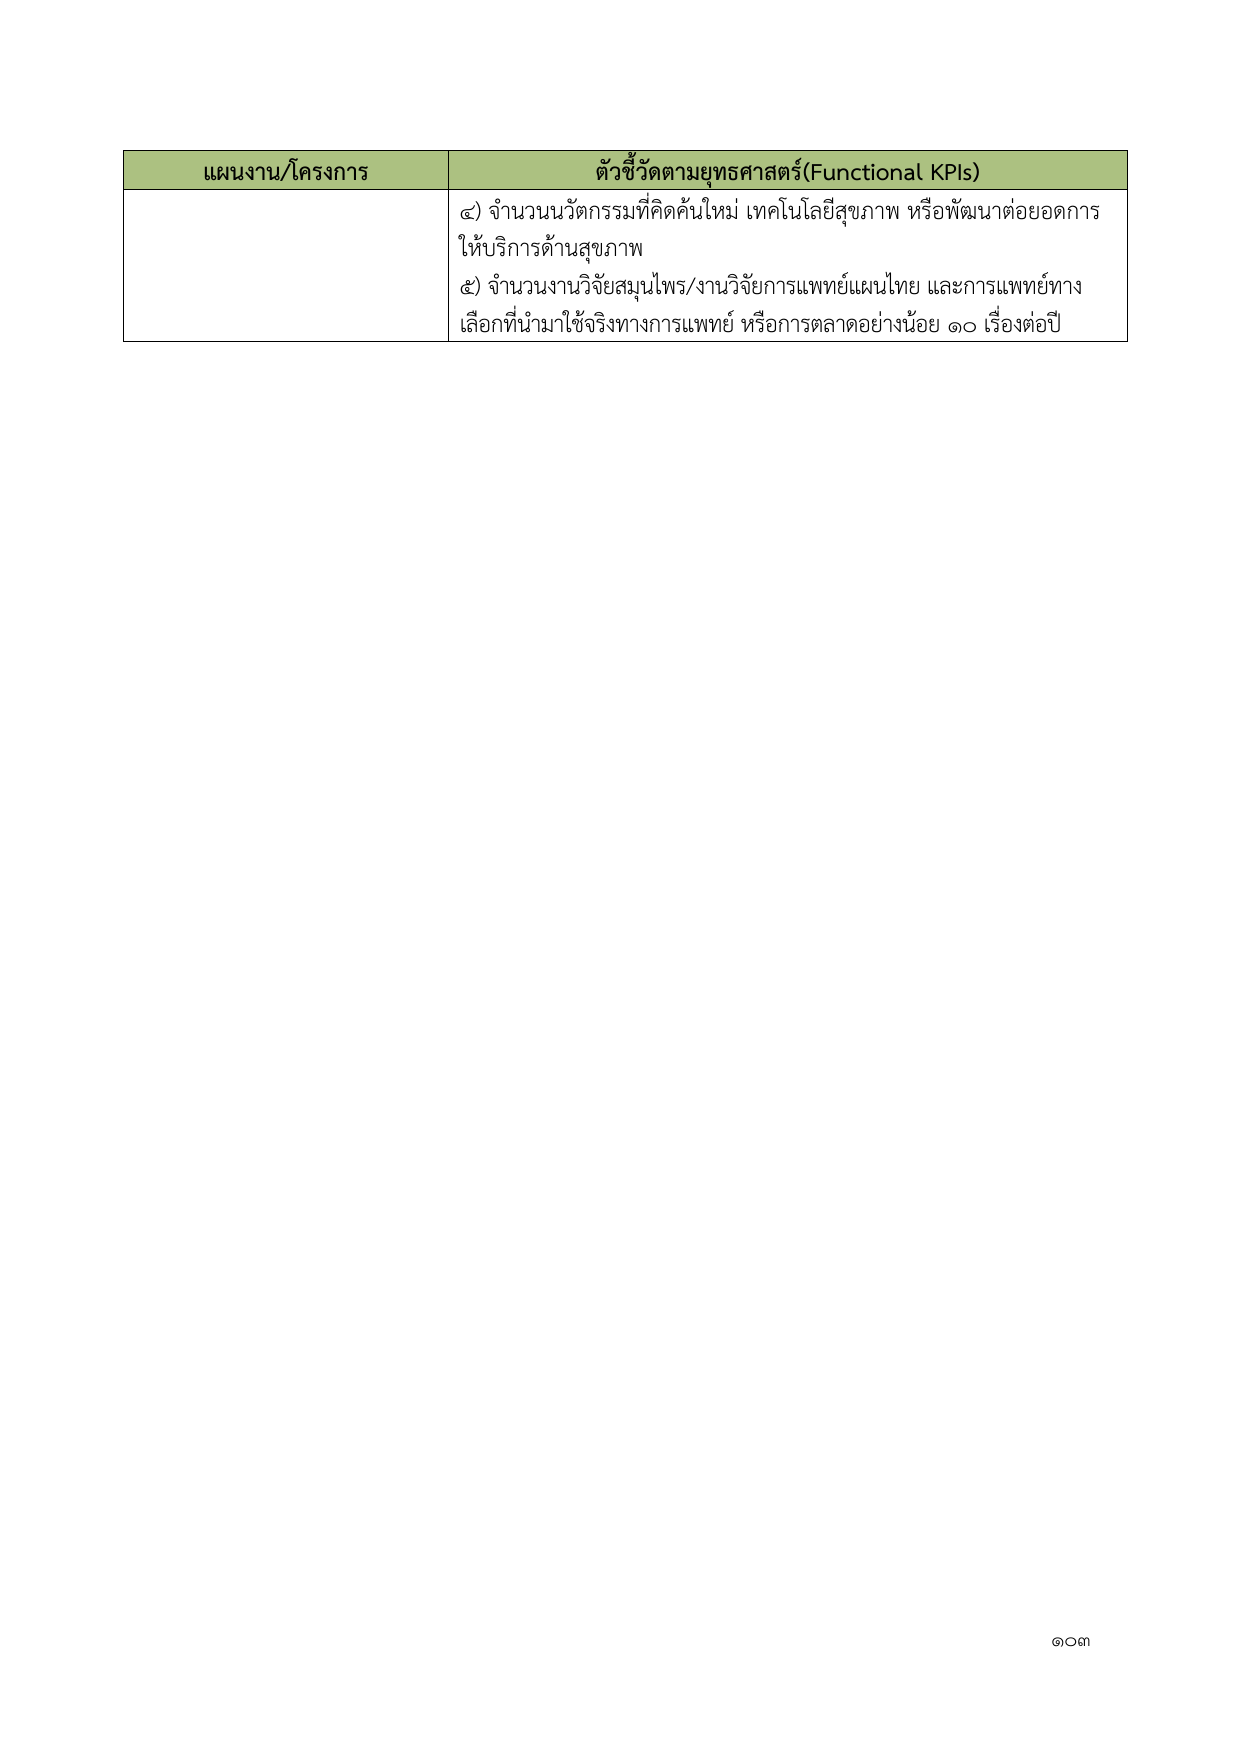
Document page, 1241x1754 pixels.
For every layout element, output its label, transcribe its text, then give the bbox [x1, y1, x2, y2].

table_header แผนงาน/โครงการ [124, 151, 448, 189]
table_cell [124, 190, 448, 341]
table_header ตัวชี้วัดตามยุทธศาสตร์(Functional KPIs) [449, 151, 1127, 189]
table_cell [449, 190, 1127, 341]
